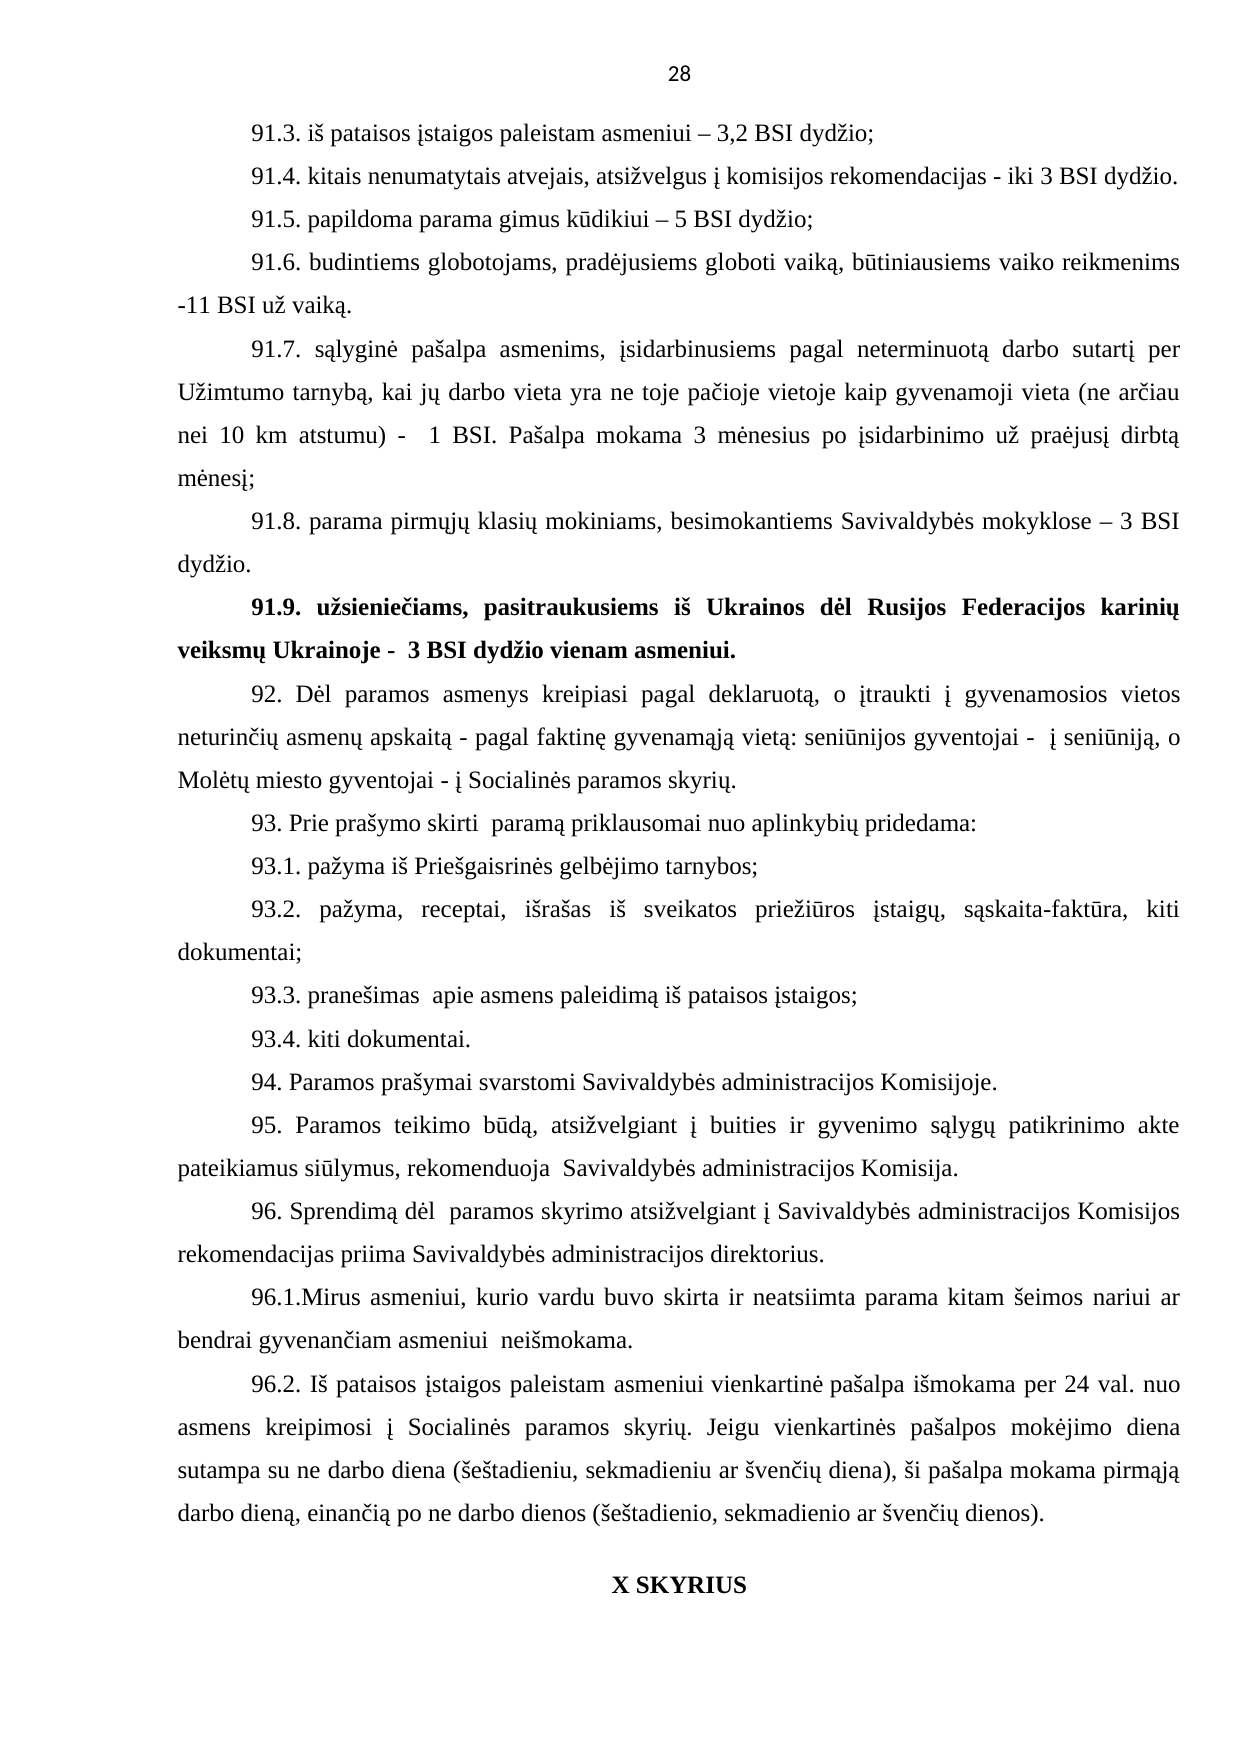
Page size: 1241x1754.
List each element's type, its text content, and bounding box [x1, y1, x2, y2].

text 95. Paramos teikimo būdą, atsižvelgiant į buities ir gyvenimo sąlygų patikrinimo akte pateikiamus siūlymus, rekomenduoja Savivaldybės administracijos Komisija. [177, 1110, 1181, 1182]
text 91.5. papildoma parama gimus kūdikiui – 5 BSI dydžio; [177, 204, 1181, 233]
text 93.2. pažyma, receptai, išrašas iš sveikatos priežiūros įstaigų, sąskaita-faktūra, kiti dokumentai; [177, 894, 1181, 966]
text 94. Paramos prašymai svarstomi Savivaldybės administracijos Komisijoje. [177, 1067, 1181, 1096]
text 91.4. kitais nenumatytais atvejais, atsižvelgus į komisijos rekomendacijas - iki 3 BSI dydžio. [177, 161, 1181, 190]
text 91.9. užsieniečiams, pasitraukusiems iš Ukrainos dėl Rusijos Federacijos karinių veiksmų Ukrainoje - 3 BSI dydžio vienam asmeniui. [177, 592, 1181, 664]
text 91.6. budintiems globotojams, pradėjusiems globoti vaiką, būtiniausiems vaiko reikmenims -11 BSI už vaiką. [177, 247, 1181, 319]
text 93.3. pranešimas apie asmens paleidimą iš pataisos įstaigos; [177, 981, 1181, 1009]
text X SKYRIUS [177, 1570, 1181, 1599]
text 91.7. sąlyginė pašalpa asmenims, įsidarbinusiems pagal neterminuotą darbo sutartį per Užimtumo tarnybą, kai jų darbo vieta yra ne toje pačioje vietoje kaip gyvenamoji vieta (ne arčiau nei 10 km atstumu) - 1 BSI. Pašalpa mokama 3 mėnesius po įsidarbinimo už praėjusį dirbtą mėnesį; [177, 334, 1181, 492]
text 91.3. iš pataisos įstaigos paleistam asmeniui – 3,2 BSI dydžio; [177, 118, 1181, 147]
text 96.1.Mirus asmeniui, kurio vardu buvo skirta ir neatsiimta parama kitam šeimos nariui ar bendrai gyvenančiam asmeniui neišmokama. [177, 1282, 1181, 1354]
text 93. Prie prašymo skirti paramą priklausomai nuo aplinkybių pridedama: [177, 808, 1181, 837]
text 96. Sprendimą dėl paramos skyrimo atsižvelgiant į Savivaldybės administracijos Komisijos rekomendacijas priima Savivaldybės administracijos direktorius. [177, 1196, 1181, 1268]
text 96.2. Iš pataisos įstaigos paleistam asmeniui vienkartinė pašalpa išmokama per 24 val. nuo asmens kreipimosi į Socialinės paramos skyrių. Jeigu vienkartinės pašalpos mokėjimo diena sutampa su ne darbo diena (šeštadieniu, sekmadieniu ar švenčių diena), ši pašalpa mokama pirmąją darbo dieną, einančią po ne darbo dienos (šeštadienio, sekmadienio ar švenčių dienos). [177, 1369, 1181, 1527]
text 91.8. parama pirmųjų klasių mokiniams, besimokantiems Savivaldybės mokyklose – 3 BSI dydžio. [177, 506, 1181, 578]
text 93.1. pažyma iš Priešgaisrinės gelbėjimo tarnybos; [177, 851, 1181, 880]
text 92. Dėl paramos asmenys kreipiasi pagal deklaruotą, o įtraukti į gyvenamosios vietos neturinčių asmenų apskaitą - pagal faktinę gyvenamąją vietą: seniūnijos gyventojai - į seniūniją, o Molėtų miesto gyventojai - į Socialinės paramos skyrių. [177, 679, 1181, 794]
text 93.4. kiti dokumentai. [177, 1024, 1181, 1052]
